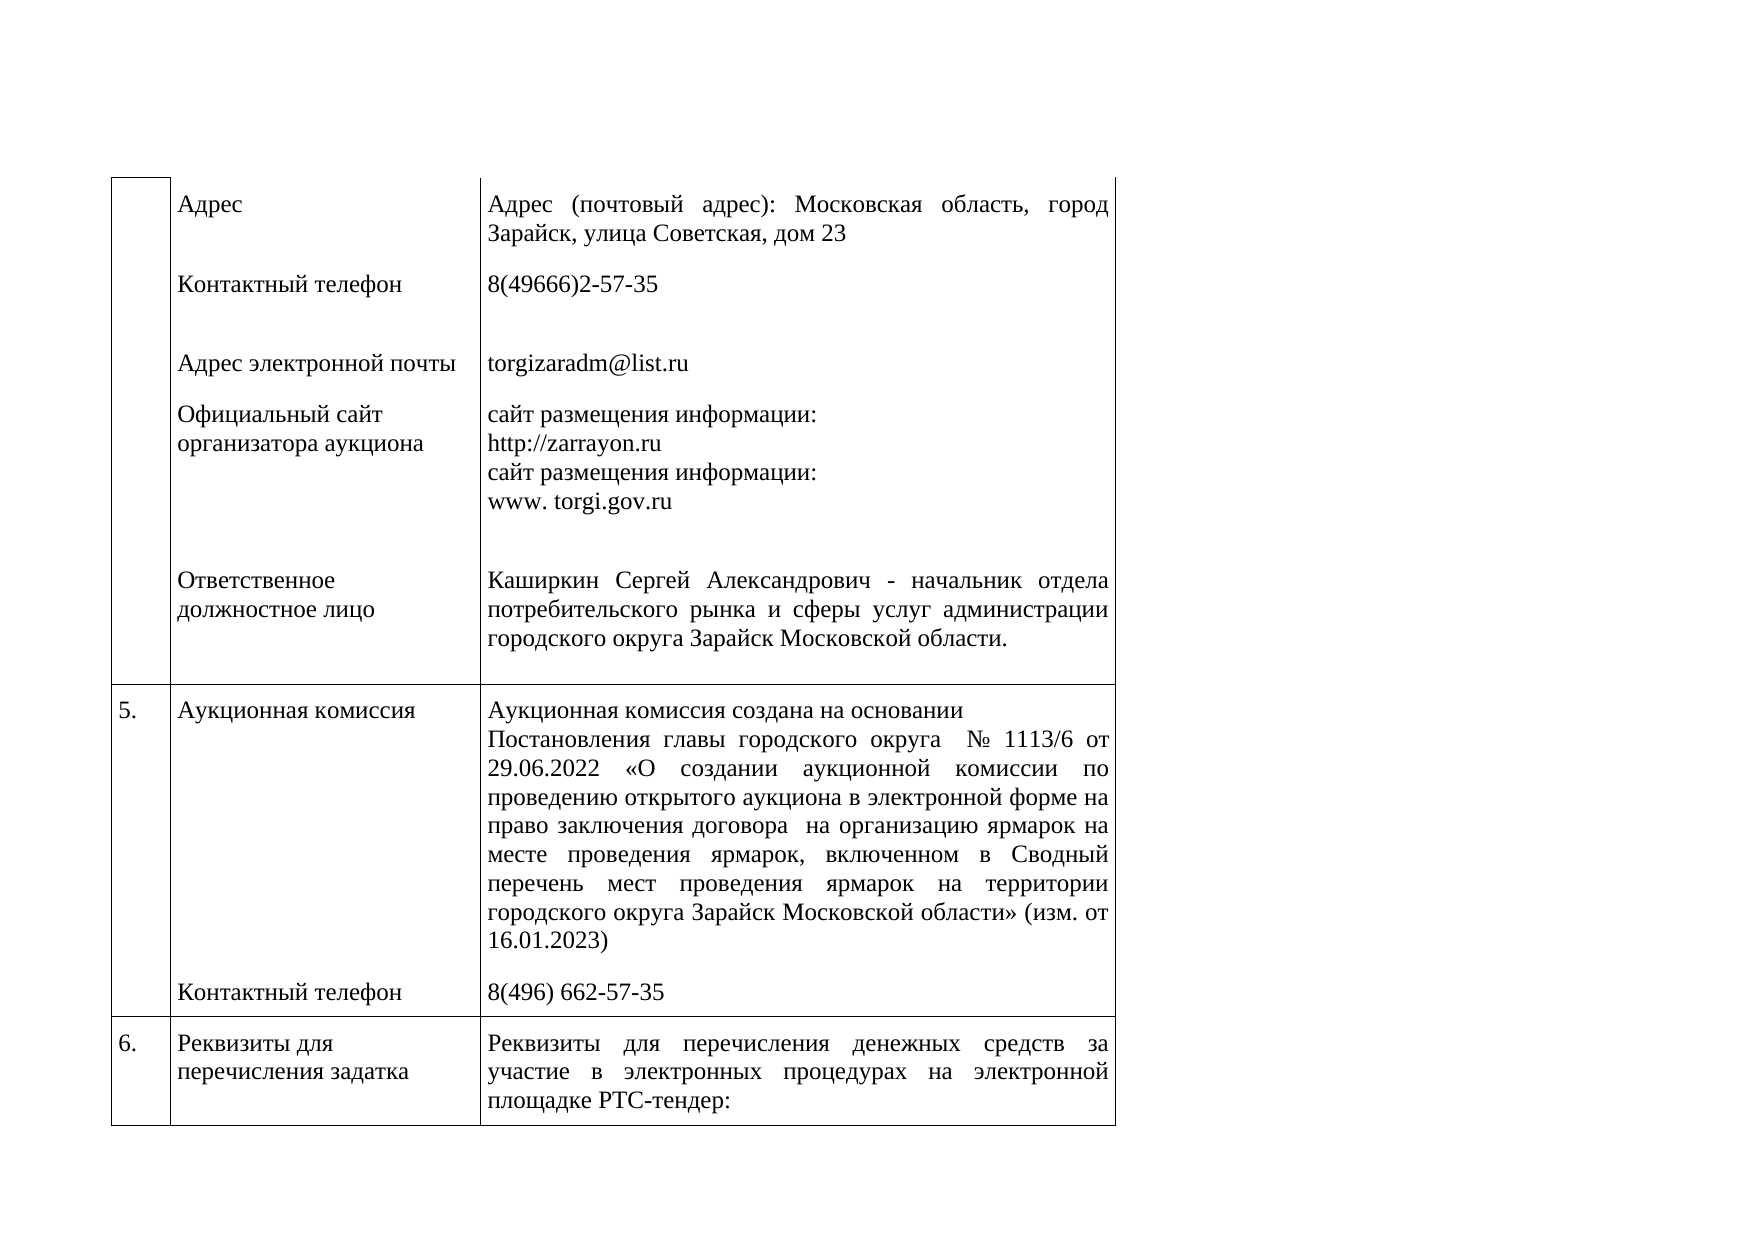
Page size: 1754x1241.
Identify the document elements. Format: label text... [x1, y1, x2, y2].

table_cell Адрес [171, 177, 481, 257]
table_cell сайт размещения информации: http://zarrayon.ru сайт размещения информации: www. torgi.gov.ru [481, 388, 1115, 554]
table_cell torgizaradm@list.ru [481, 337, 1115, 388]
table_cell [171, 1017, 480, 1124]
table_cell 5. [112, 685, 170, 1016]
table_cell Контактный телефон [171, 965, 480, 1016]
table_cell 6. [112, 1017, 170, 1124]
table_cell Каширкин Сергей Александрович - начальник отдела потребительского рынка и сферы услуг администрации городского округа Зарайск Московской области. [481, 554, 1115, 684]
table_cell Ответственное должностное лицо [171, 554, 480, 684]
table_cell Контактный телефон [171, 257, 480, 337]
table_cell Официальный сайт организатора аукциона [171, 388, 480, 554]
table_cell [481, 1017, 1115, 1124]
table_cell Аукционная комиссия [171, 685, 480, 965]
table_cell Адрес (почтовый адрес): Московская область, город Зарайск, улица Советская, дом 23 [481, 177, 1115, 257]
table_cell 8(49666)2-57-35 [481, 257, 1115, 337]
table_cell 8(496) 662-57-35 [481, 965, 1115, 1016]
table_cell Аукционная комиссия создана на основании Постановления главы городского округа № 1113/6 от 29.06.2022 «О создании аукционной комиссии по проведению открытого аукциона в электронной форме на право заключения договора на организацию ярмарок на месте проведения ярмарок, включенном в Сводный перечень мест проведения ярмарок на территории городского округа Зарайск Московской области» (изм. от 16.01.2023) [481, 685, 1115, 965]
table_cell Адрес электронной почты [171, 337, 480, 388]
